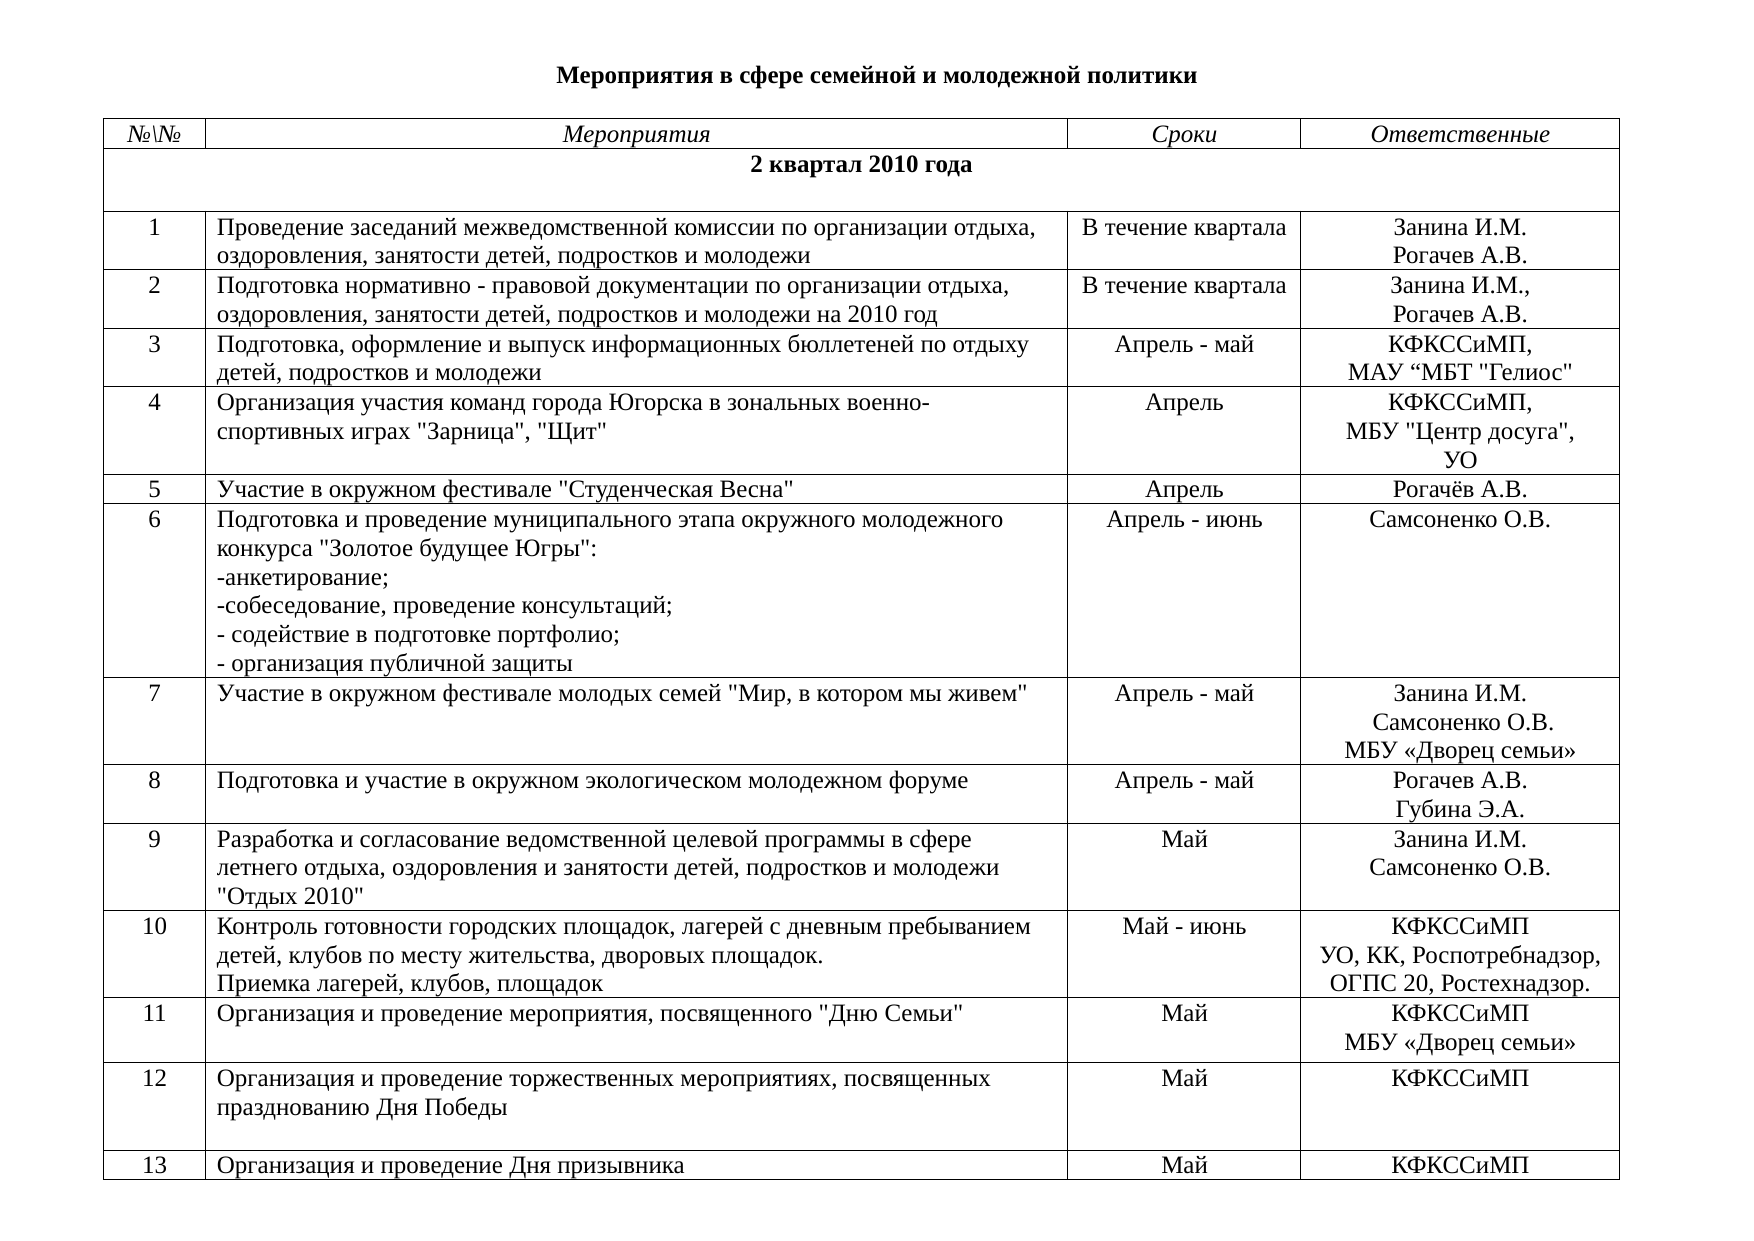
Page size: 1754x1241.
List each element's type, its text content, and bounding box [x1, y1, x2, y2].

table_cell Май [1068, 998, 1300, 1062]
table_cell Разработка и согласование ведомственной целевой программы в сфере летнего отдыха, оздоровления и занятости детей, подростков и молодежи "Отдых 2010" [206, 824, 1067, 910]
table_cell Апрель [1068, 387, 1300, 473]
table_cell Занина И.М. Самсоненко О.В. [1301, 824, 1619, 910]
table_cell 12 [104, 1063, 205, 1149]
table_cell Самсоненко О.В. [1301, 504, 1619, 677]
table_cell Подготовка нормативно - правовой документации по организации отдыха, оздоровления, занятости детей, подростков и молодежи на 2010 год [206, 270, 1067, 328]
table_cell КФКССиМП УО, КК, Роспотребнадзор, ОГПС 20, Ростехнадзор. [1301, 911, 1619, 997]
table_cell Занина И.М., Рогачев А.В. [1301, 270, 1619, 328]
table_cell Май - июнь [1068, 911, 1300, 997]
table_cell Подготовка и участие в окружном экологическом молодежном форуме [206, 765, 1067, 823]
text Мероприятия в сфере семейной и молодежной политики [118, 60, 1636, 89]
table_cell КФКССиМП [1301, 1151, 1619, 1179]
table_cell Организация и проведение Дня призывника [206, 1151, 1067, 1179]
table_cell 6 [104, 504, 205, 677]
table_cell 8 [104, 765, 205, 823]
table_header Ответственные [1301, 119, 1619, 148]
table_cell В течение квартала [1068, 212, 1300, 269]
table_cell Апрель - май [1068, 765, 1300, 823]
table_cell Рогачев А.В. Губина Э.А. [1301, 765, 1619, 823]
table_cell КФКССиМП, МБУ "Центр досуга", УО [1301, 387, 1619, 473]
table_cell Подготовка и проведение муниципального этапа окружного молодежного конкурса "Золотое будущее Югры": -анкетирование; -собеседование, проведение консультаций; - содействие в подготовке портфолио; - организация публичной защиты [206, 504, 1067, 677]
table_cell Подготовка, оформление и выпуск информационных бюллетеней по отдыху детей, подростков и молодежи [206, 329, 1067, 386]
table_cell КФКССиМП МБУ «Дворец семьи» [1301, 998, 1619, 1062]
table_cell Апрель - май [1068, 678, 1300, 764]
table_cell 2 [104, 270, 205, 328]
table_cell Участие в окружном фестивале "Студенческая Весна" [206, 475, 1067, 503]
table_cell Участие в окружном фестивале молодых семей "Мир, в котором мы живем" [206, 678, 1067, 764]
table_cell 5 [104, 475, 205, 503]
table_cell 9 [104, 824, 205, 910]
table_cell Занина И.М. Самсоненко О.В. МБУ «Дворец семьи» [1301, 678, 1619, 764]
table_cell Май [1068, 824, 1300, 910]
table_cell Проведение заседаний межведомственной комиссии по организации отдыха, оздоровления, занятости детей, подростков и молодежи [206, 212, 1067, 269]
table_cell Организация участия команд города Югорска в зональных военно-спортивных играх "Зарница", "Щит" [206, 387, 1067, 473]
table_cell Апрель [1068, 475, 1300, 503]
table_cell 4 [104, 387, 205, 473]
table_cell Рогачёв А.В. [1301, 475, 1619, 503]
table_cell КФКССиМП, МАУ “МБТ "Гелиос" [1301, 329, 1619, 386]
table_header №\№ [104, 119, 205, 148]
table_cell 1 [104, 212, 205, 269]
table_cell Организация и проведение торжественных мероприятиях, посвященных празднованию Дня Победы [206, 1063, 1067, 1149]
table_cell Контроль готовности городских площадок, лагерей с дневным пребыванием детей, клубов по месту жительства, дворовых площадок. Приемка лагерей, клубов, площадок [206, 911, 1067, 997]
table_cell КФКССиМП [1301, 1063, 1619, 1149]
table_cell В течение квартала [1068, 270, 1300, 328]
table_cell Май [1068, 1063, 1300, 1149]
table_cell 13 [104, 1151, 205, 1179]
table_cell Апрель - май [1068, 329, 1300, 386]
table_cell 7 [104, 678, 205, 764]
table_header Сроки [1068, 119, 1300, 148]
table_cell 10 [104, 911, 205, 997]
table_header Мероприятия [206, 119, 1067, 148]
table_cell Занина И.М. Рогачев А.В. [1301, 212, 1619, 269]
table_cell Апрель - июнь [1068, 504, 1300, 677]
table_cell Май [1068, 1151, 1300, 1179]
table_cell 3 [104, 329, 205, 386]
table_cell 2 квартал 2010 года [104, 149, 1619, 211]
table_cell Организация и проведение мероприятия, посвященного "Дню Семьи" [206, 998, 1067, 1062]
table_cell 11 [104, 998, 205, 1062]
